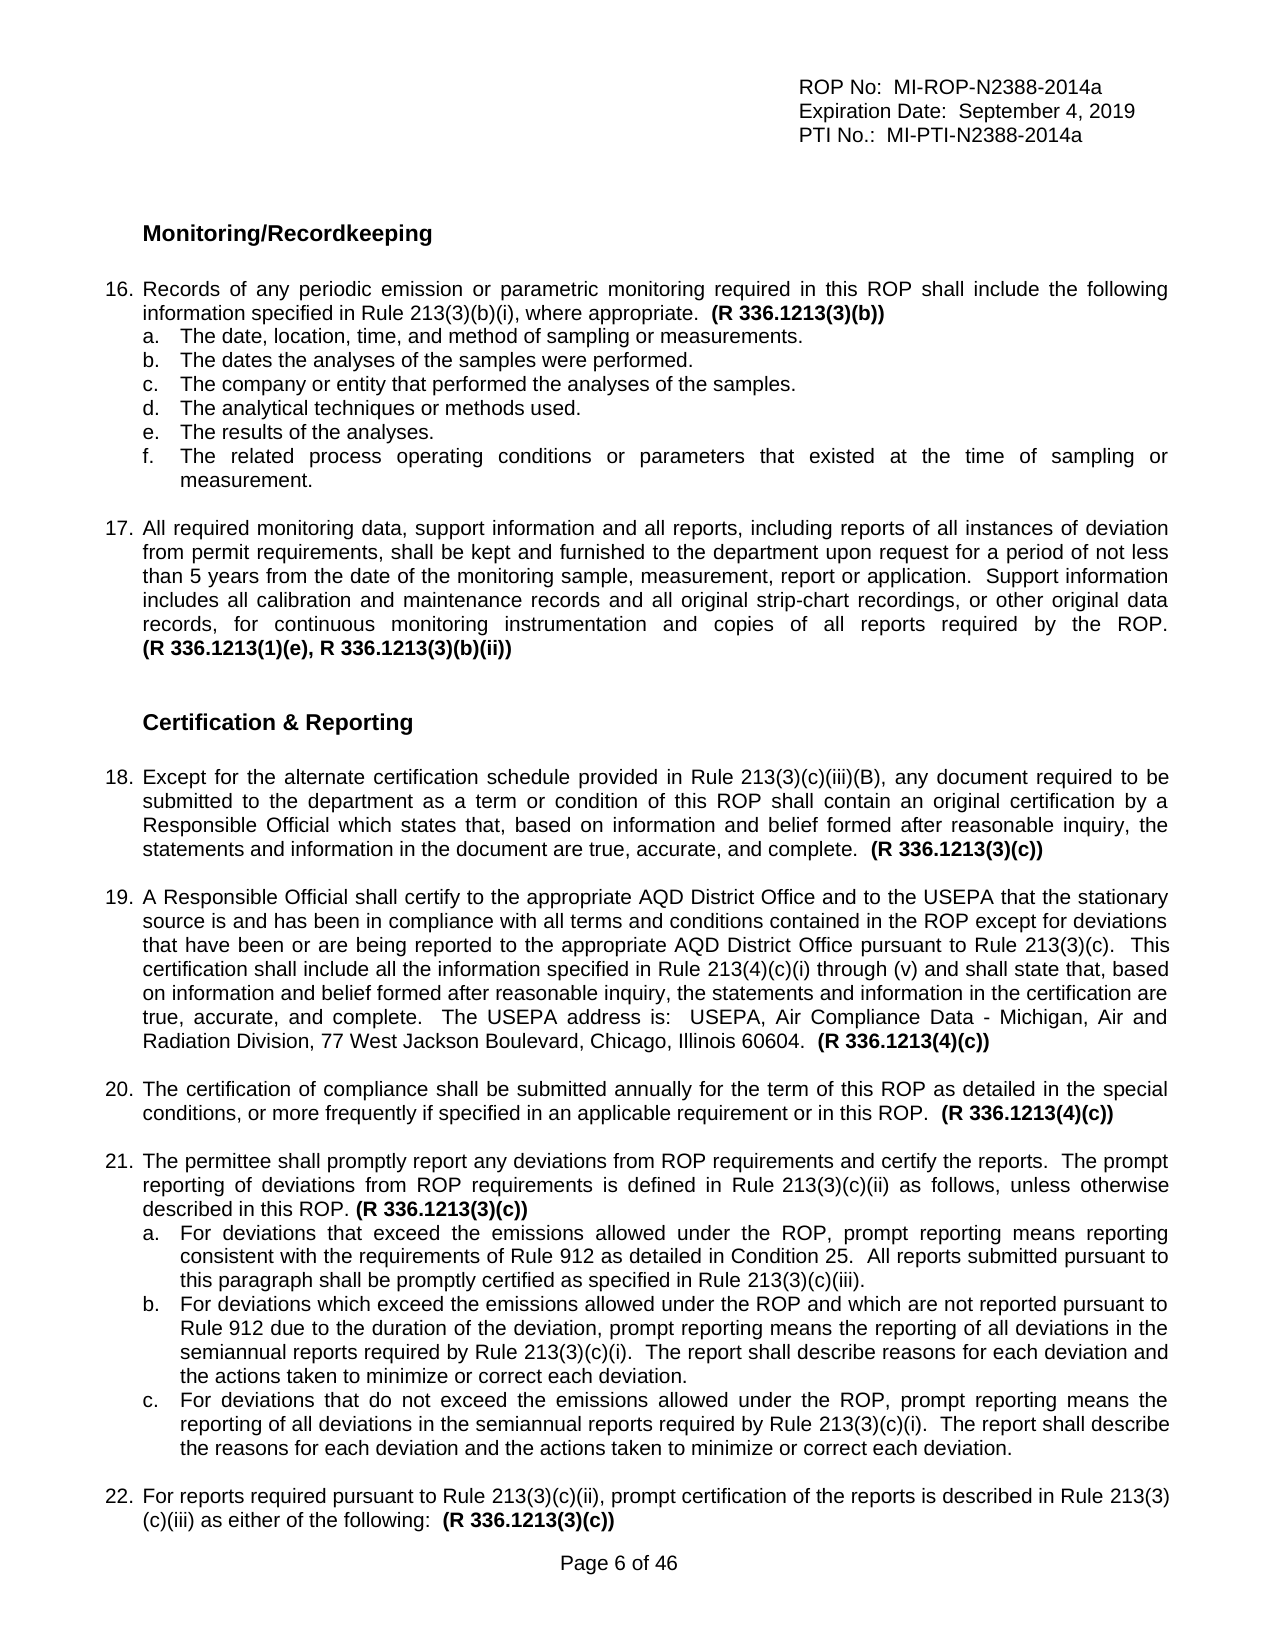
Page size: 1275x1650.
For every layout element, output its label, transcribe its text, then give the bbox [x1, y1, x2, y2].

list The date, location, time, and method of sampling or measurements. [142, 324, 1170, 348]
list A Responsible Official shall certify to the appropriate AQD District Office and to the USEPA that the stationary source is and has been in compliance with all terms and conditions contained in the except for deviations that have been or are being reported to the appropriate AQD District Office pursuant to Rule 213(3)(c). This certification shall include all the information specified in Rule 213(4)(c)(i) through (v) and shall state that, based on information and belief formed after reasonable inquiry, the statements and information in the certification are true, accurate, and complete. The USEPA address is: USEPA, Air Compliance Data - , Air and Radiation Division, . (R 336.1213(4)(c)) [105, 885, 1170, 1053]
list The company or entity that performed the analyses of the samples. [142, 372, 1170, 396]
list The analytical techniques or methods used. [142, 396, 1170, 420]
list For deviations that exceed the emissions allowed under the , prompt reporting means reporting consistent with the requirements of Rule 912 as detailed in Condition 25. All reports submitted pursuant to this paragraph shall be promptly certified as specified in Rule 213(3)(c)(iii). [142, 1220, 1170, 1292]
list For deviations that do not exceed the emissions allowed under the , prompt reporting means the reporting of all deviations in the semiannual reports required by Rule 213(3)(c)(i). The report shall describe the reasons for each deviation and the actions taken to minimize or correct each deviation. [142, 1388, 1170, 1460]
list The results of the analyses. [142, 420, 1170, 444]
list For reports required pursuant to Rule 213(3)(c)(ii), prompt certification of the reports is described in Rule 213(3)(c)(iii) as either of the following: (R 336.1213(3)(c)) [105, 1484, 1170, 1532]
list For deviations which exceed the emissions allowed under the and which are not reported pursuant to Rule 912 due to the duration of the deviation, prompt reporting means the reporting of all deviations in the semiannual reports required by Rule 213(3)(c)(i). The report shall describe reasons for each deviation and the actions taken to minimize or correct each deviation. [142, 1292, 1170, 1388]
subtitle Certification & Reporting [105, 709, 1170, 735]
list Except for the alternate certification schedule provided in Rule 213(3)(c)(iii)(B), any document required to be submitted to the department as a term or condition of this shall contain an original certification by a Responsible Official which states that, based on information and belief formed after reasonable inquiry, the statements and information in the document are true, accurate, and complete. (R 336.1213(3)(c)) [105, 765, 1170, 861]
subtitle Monitoring/Recordkeeping [105, 220, 1170, 246]
list The permittee shall promptly report any deviations from requirements and certify the reports. The prompt reporting of deviations from requirements is defined in Rule 213(3)(c)(ii) as follows, unless otherwise described in this . (R 336.1213(3)(c)) [105, 1148, 1170, 1220]
list Records of any periodic emission or parametric monitoring required in this shall include the following information specified in Rule 213(3)(b)(i), where appropriate. (R 336.1213(3)(b)) [105, 276, 1170, 324]
list All required monitoring data, support information and all reports, including reports of all instances of deviation from permit requirements, shall be kept and furnished to the department upon request for a period of not less than 5 years from the date of the monitoring sample, measurement, report or application. Support information includes all calibration and maintenance records and all original strip-chart recordings, or other original data records, for continuous monitoring instrumentation and copies of all reports required by the . (R 336.1213(1)(e), R 336.1213(3)(b)(ii)) [105, 516, 1170, 660]
list The dates the analyses of the samples were performed. [142, 348, 1170, 372]
list The certification of compliance shall be submitted annually for the term of this as detailed in the special conditions, or more frequently if specified in an applicable requirement or in this . (R 336.1213(4)(c)) [105, 1077, 1170, 1124]
list The related process operating conditions or parameters that existed at the time of sampling or measurement. [142, 444, 1170, 492]
